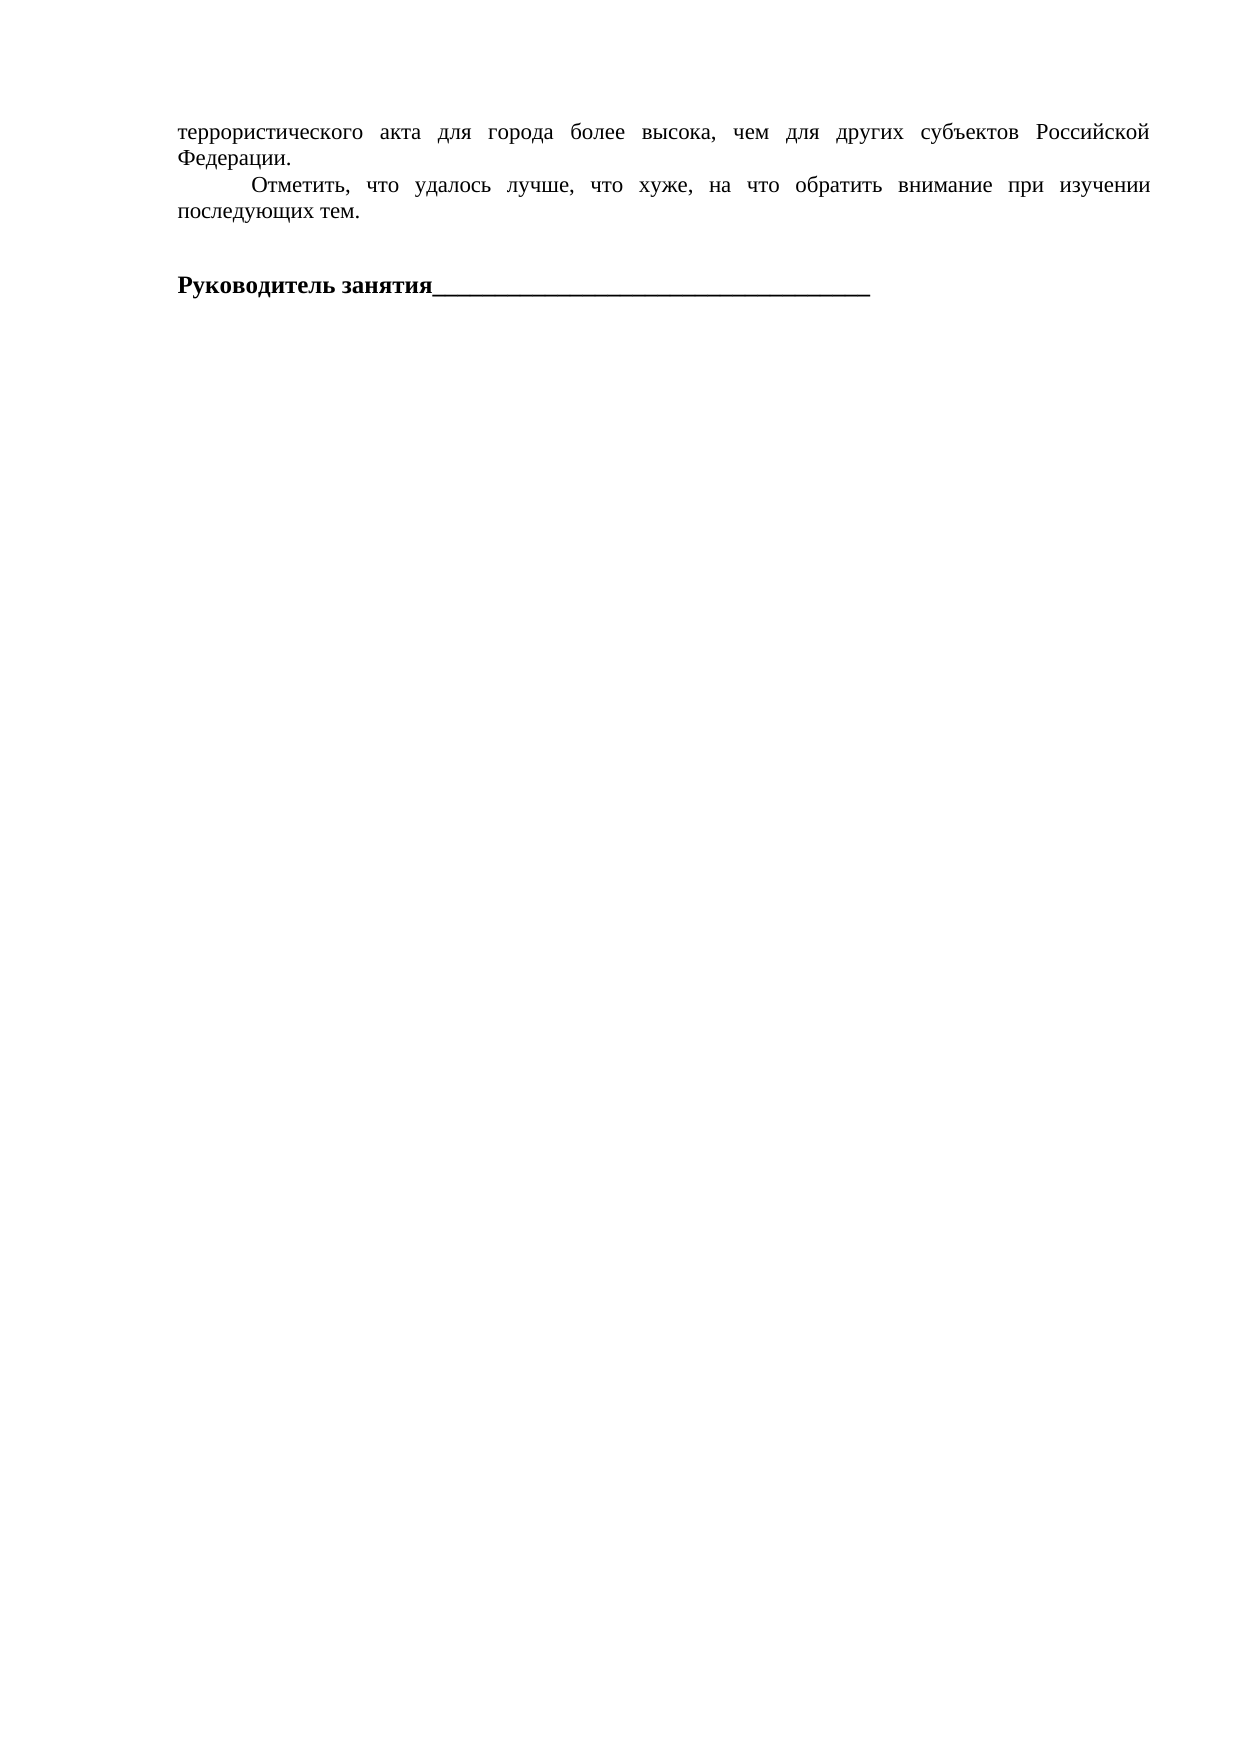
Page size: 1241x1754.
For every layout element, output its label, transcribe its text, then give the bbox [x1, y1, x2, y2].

text Отметить, что удалось лучше, что хуже, на что обратить внимание при изучении последующих тем. [177, 171, 1152, 223]
text Руководитель занятия___________________________________ [177, 270, 1152, 299]
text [177, 118, 1152, 171]
